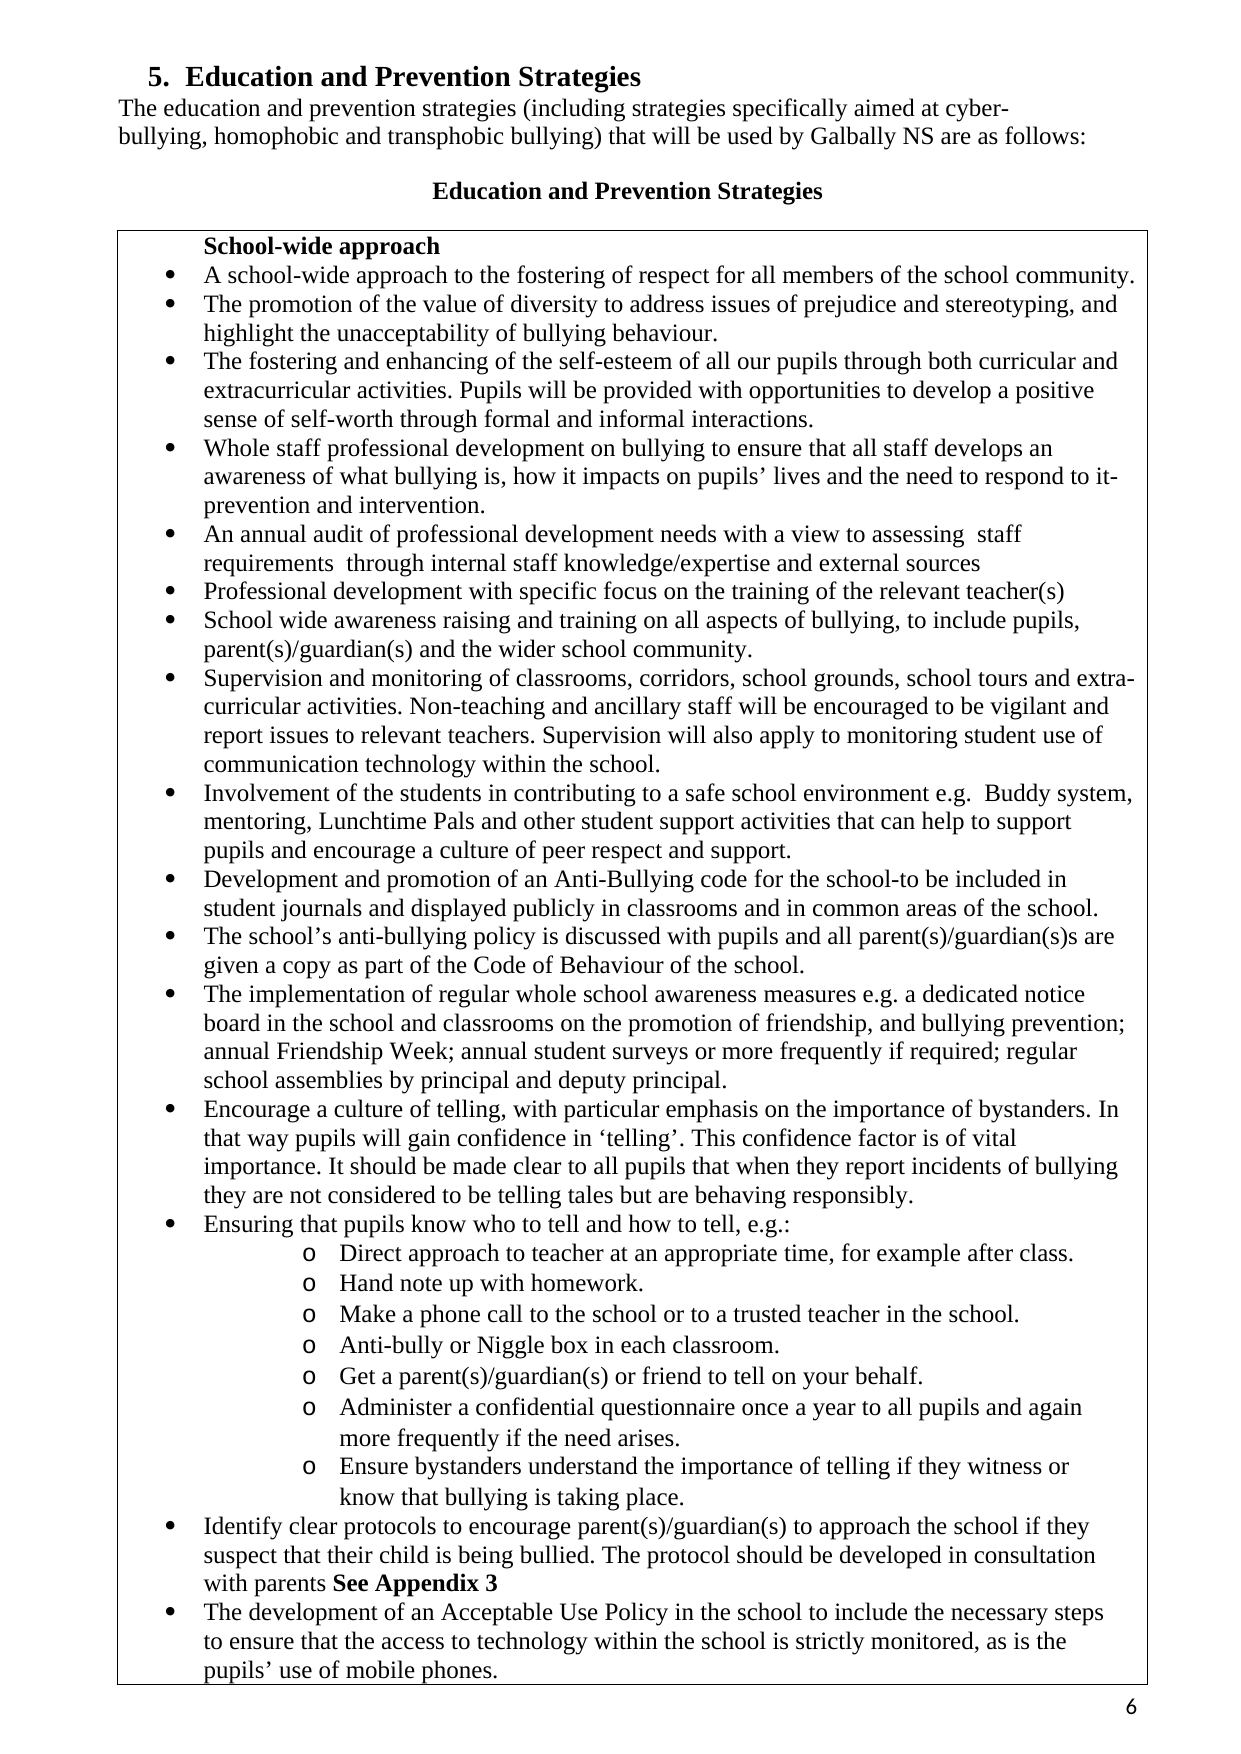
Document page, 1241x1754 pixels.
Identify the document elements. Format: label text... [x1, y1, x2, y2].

text Education and Prevention Strategies [118, 176, 1137, 205]
list Education and Prevention Strategies [148, 59, 1137, 93]
text bullying, homophobic and transphobic bullying) that will be used by Galbally NS are as follows: [118, 121, 1137, 150]
text The education and prevention strategies (including strategies specifically aimed at cyber- [118, 93, 1137, 121]
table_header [118, 231, 1147, 1683]
